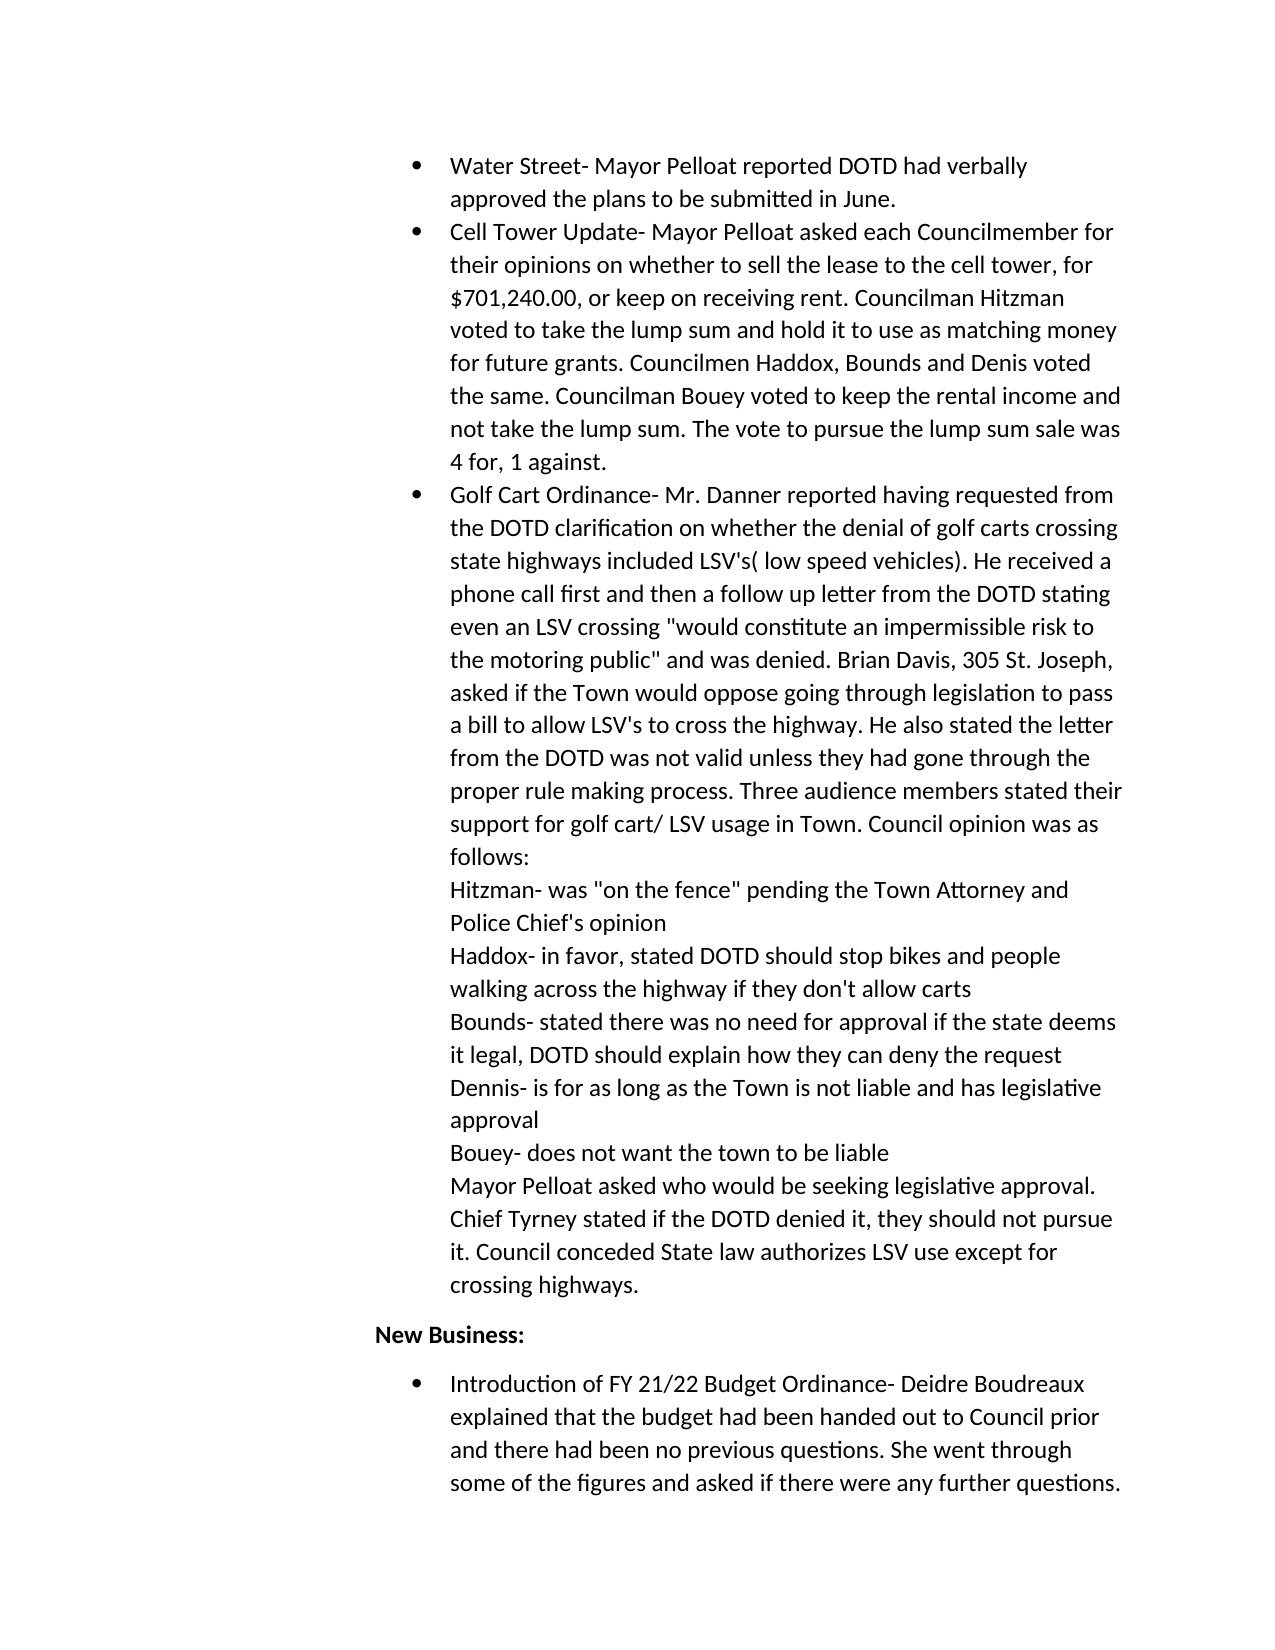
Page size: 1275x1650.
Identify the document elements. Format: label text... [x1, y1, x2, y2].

list Golf Cart Ordinance- Mr. Danner reported having requested from the DOTD clarification on whether the denial of golf carts crossing state highways included LSV's( low speed vehicles). He received a phone call first and then a follow up letter from the DOTD stating even an LSV crossing "would constitute an impermissible risk to the motoring public" and was denied. Brian Davis, 305 St. Joseph, asked if the Town would oppose going through legislation to pass a bill to allow LSV's to cross the highway. He also stated the letter from the DOTD was not valid unless they had gone through the proper rule making process. Three audience members stated their support for golf cart/ LSV usage in Town. Council opinion was as follows: [412, 479, 1125, 872]
text New Business: [375, 1319, 1125, 1349]
list Cell Tower Update- Mayor Pelloat asked each Councilmember for their opinions on whether to sell the lease to the cell tower, for $701,240.00, or keep on receiving rent. Councilman Hitzman voted to take the lump sum and hold it to use as matching money for future grants. Councilmen Haddox, Bounds and Denis voted the same. Councilman Bouey voted to keep the rental income and not take the lump sum. The vote to pursue the lump sum sale was 4 for, 1 against. [412, 216, 1125, 477]
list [412, 1368, 1125, 1498]
list Mayor Pelloat asked who would be seeking legislative approval. Chief Tyrney stated if the DOTD denied it, they should not pursue it. Council conceded State law authorizes LSV use except for crossing highways. [450, 1170, 1125, 1300]
list Bouey- does not want the town to be liable [450, 1137, 1125, 1168]
list Bounds- stated there was no need for approval if the state deems it legal, DOTD should explain how they can deny the request [450, 1006, 1125, 1069]
list Dennis- is for as long as the Town is not liable and has legislative approval [450, 1072, 1125, 1135]
list Water Street- Mayor Pelloat reported DOTD had verbally approved the plans to be submitted in June. [412, 150, 1125, 213]
list Haddox- in favor, stated DOTD should stop bikes and people walking across the highway if they don't allow carts [450, 940, 1125, 1003]
list Hitzman- was "on the fence" pending the Town Attorney and Police Chief's opinion [450, 874, 1125, 938]
